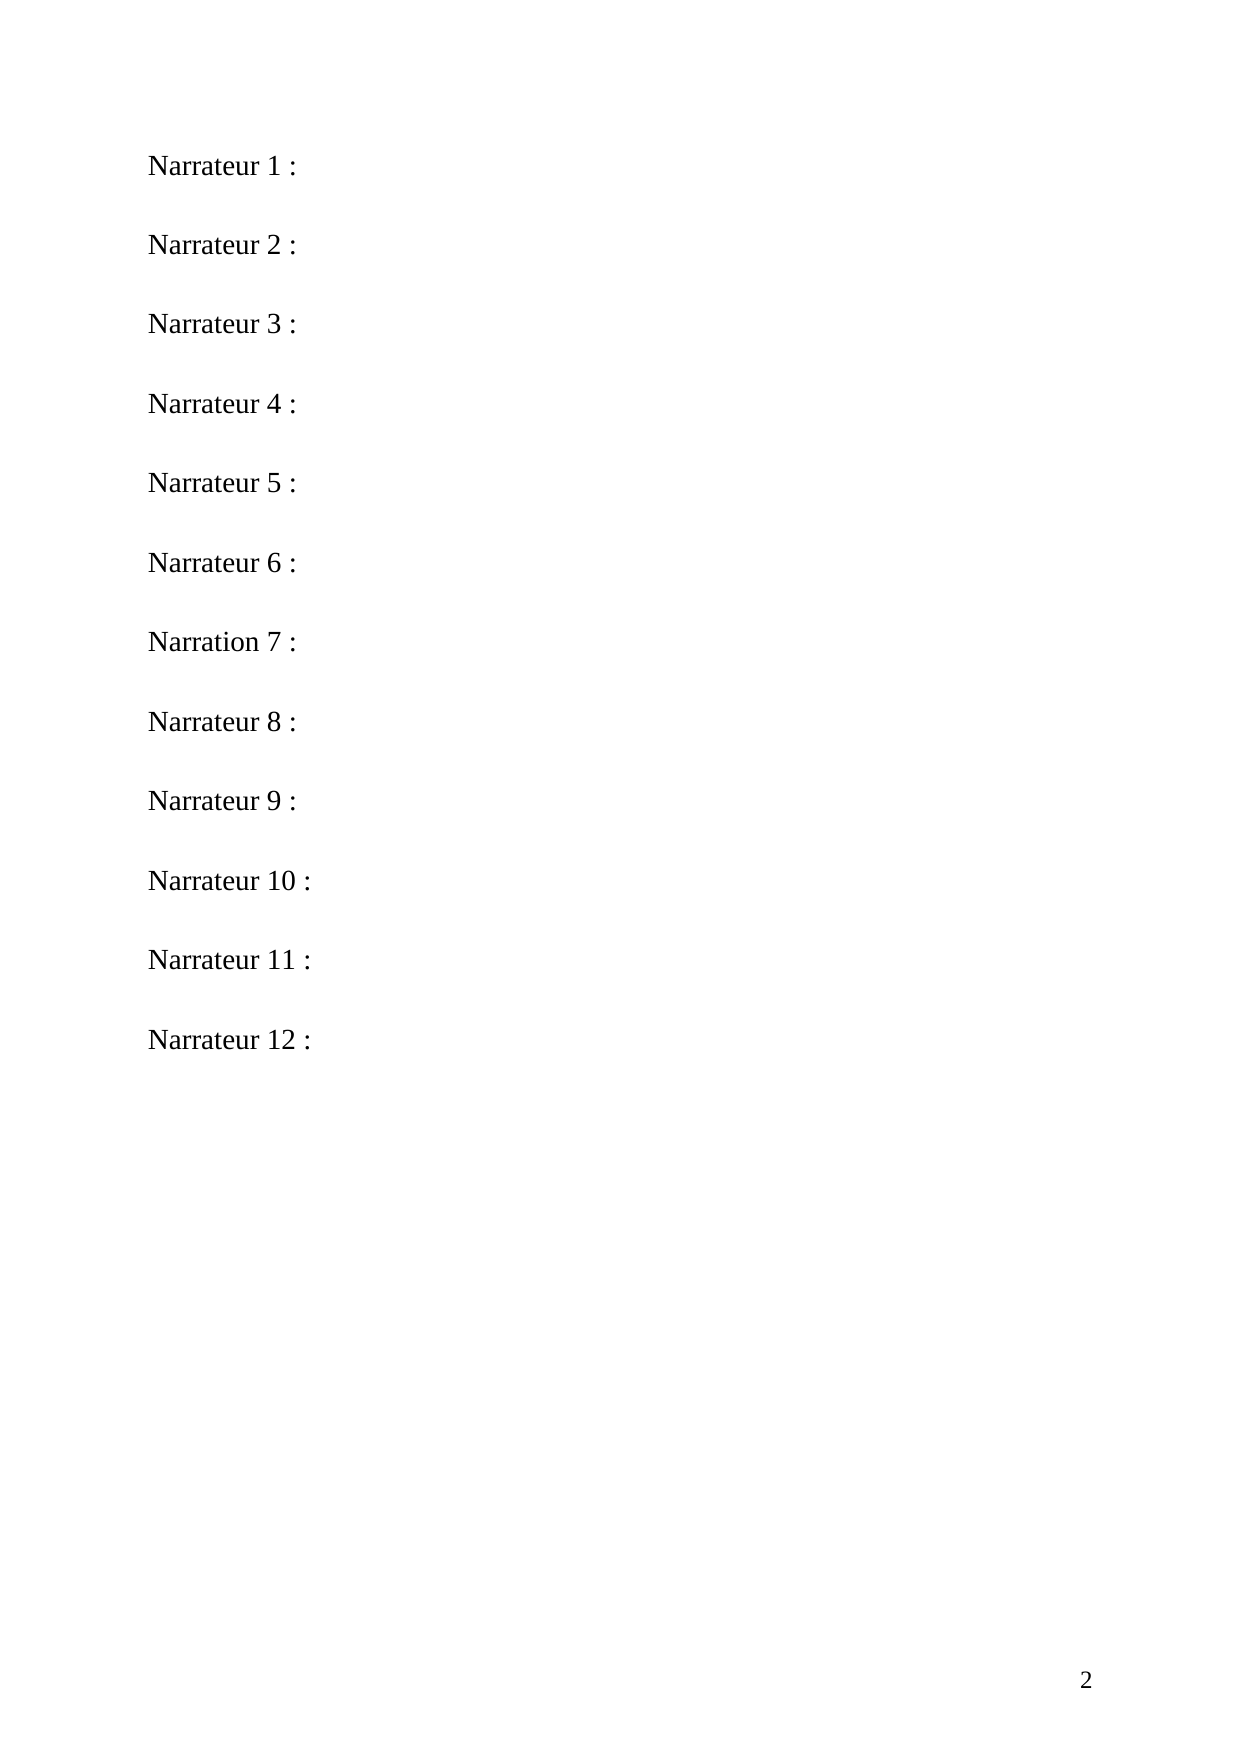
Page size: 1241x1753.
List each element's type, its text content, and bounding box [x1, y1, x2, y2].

text Narrateur 9 : [148, 783, 1033, 817]
text Narration 7 : [148, 624, 1033, 658]
text Narrateur 10 : [148, 863, 1033, 896]
text Narrateur 3 : [148, 307, 1033, 340]
text Narrateur 1 : [148, 148, 1033, 181]
text Narrateur 8 : [148, 704, 1033, 737]
text Narrateur 5 : [148, 466, 1033, 499]
text Narrateur 12 : [148, 1022, 1033, 1055]
text Narrateur 6 : [148, 545, 1033, 578]
text Narrateur 4 : [148, 386, 1033, 419]
text Narrateur 2 : [148, 227, 1033, 261]
text Narrateur 11 : [148, 942, 1033, 976]
